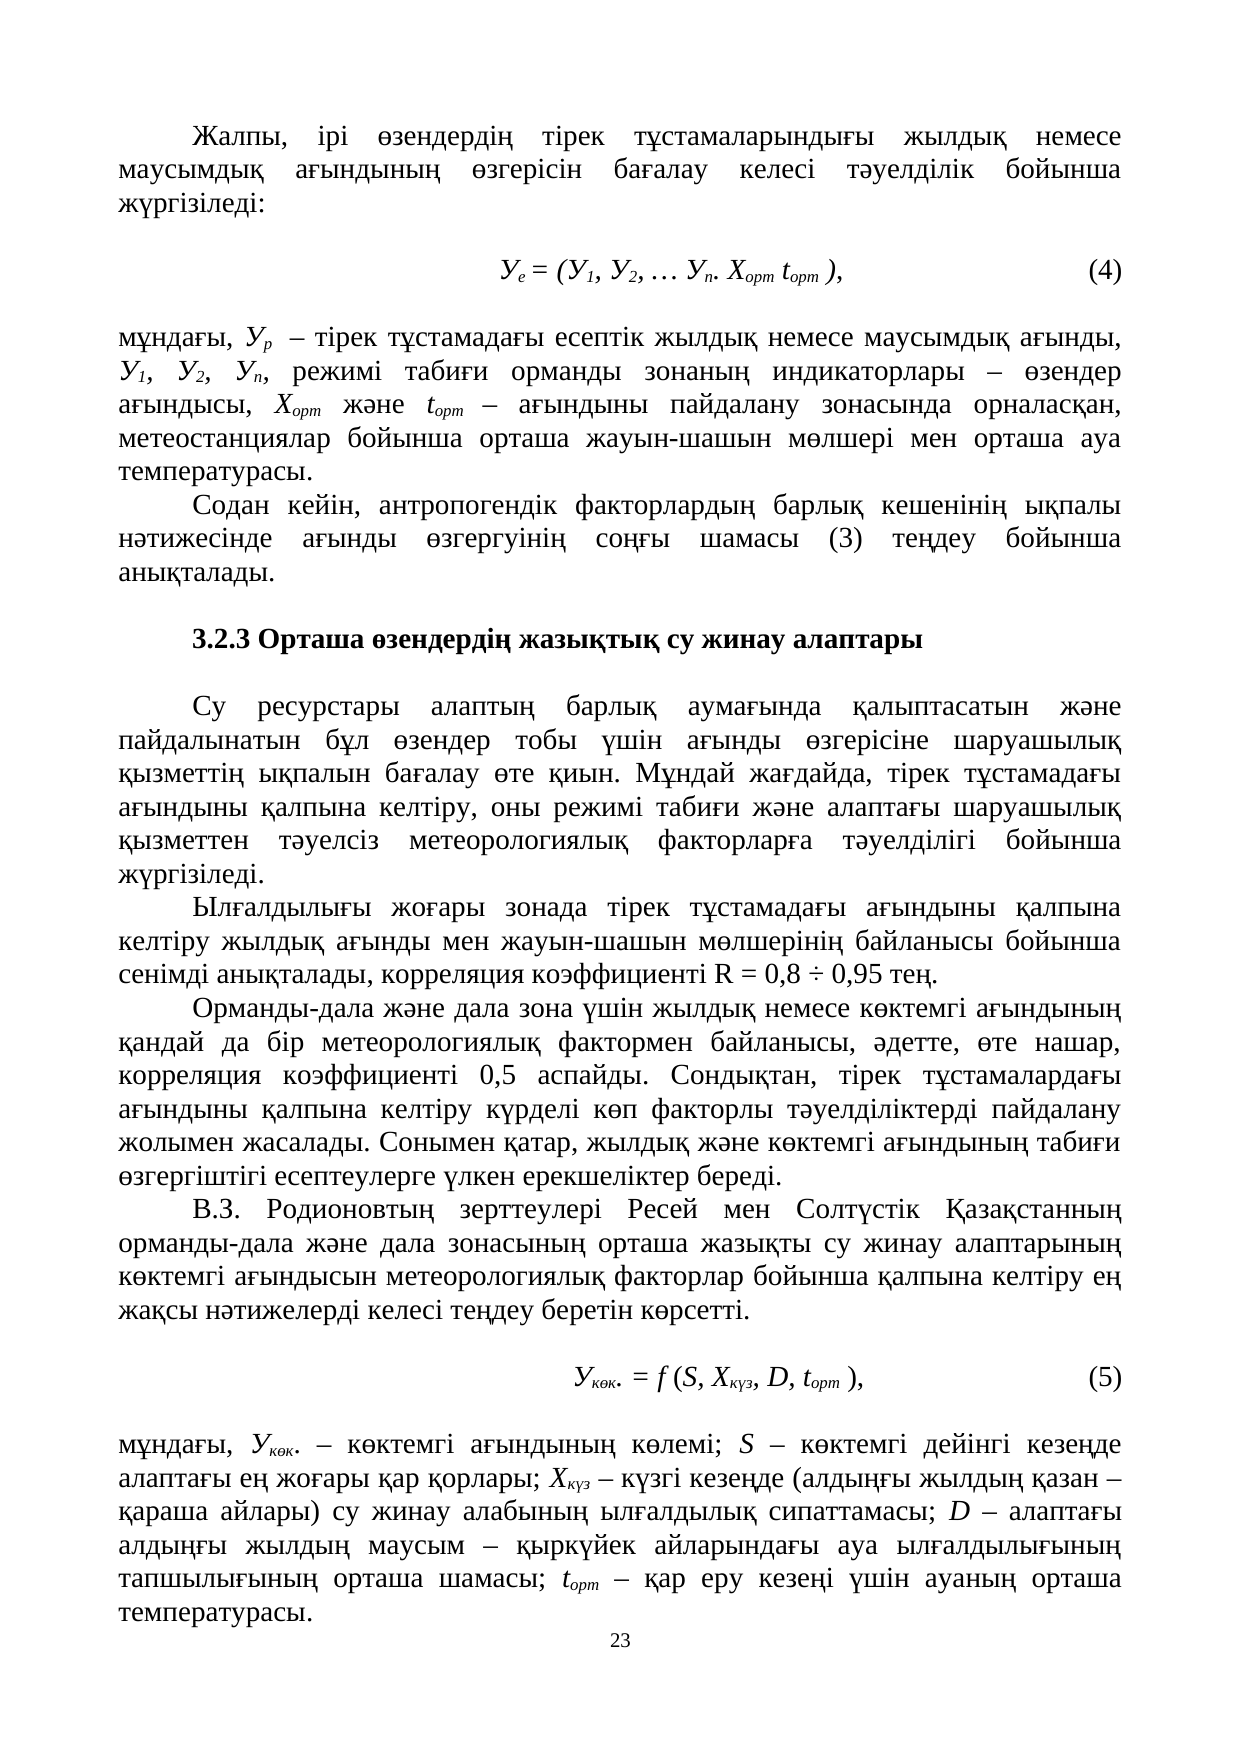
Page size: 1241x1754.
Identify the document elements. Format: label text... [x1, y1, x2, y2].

text Содан кейін, антропогендік факторлардың барлық кешенінің ықпалы нәтижесінде ағынды өзгергуінің соңғы шамасы (3) теңдеу бойынша анықталады. [118, 487, 1122, 588]
text Уе = (У1, У2, … Уп. Хорт tорт ), (4) [118, 252, 1122, 286]
text Орманды-дала және дала зона үшін жылдық немесе көктемгі ағындының қандай да бір метеорологиялық фактормен байланысы, әдетте, өте нашар, корреляция коэффициенті 0,5 аспайды. Сондықтан, тірек тұстамалардағы ағындыны қалпына келтіру күрделі көп факторлы тәуелділіктерді пайдалану жолымен жасалады. Сонымен қатар, жылдық және көктемгі ағындының табиғи өзгергіштігі есептеулерге үлкен ерекшеліктер береді. [118, 990, 1122, 1191]
text мұндағы, Укөк. – көктемгі ағындының көлемі; S – көктемгі дейінгі кезеңде алаптағы ең жоғары қар қорлары; Xкүз – күзгі кезеңде (алдыңғы жылдың қазан – қараша айлары) су жинау алабының ылғалдылық сипаттамасы; D – алаптағы алдыңғы жылдың маусым – қыркүйек айларындағы ауа ылғалдылығының тапшылығының орташа шамасы; tорт – қар еру кезеңі үшін ауаның орташа температурасы. [118, 1426, 1122, 1627]
text 3.2.3 Орташа өзендердің жазықтық су жинау алаптары [118, 621, 1122, 655]
text Укөк. = f (S, Xкүз, D, tорт ), (5) [118, 1359, 1122, 1393]
text Жалпы, ірі өзендердің тірек тұстамаларындығы жылдық немесе маусымдық ағындының өзгерісін бағалау келесі тәуелділік бойынша жүргізіледі: [118, 118, 1122, 219]
text Ылғалдылығы жоғары зонада тірек тұстамадағы ағындыны қалпына келтіру жылдық ағынды мен жауын-шашын мөлшерінің байланысы бойынша сенімді анықталады, корреляция коэффициенті R = 0,8 ÷ 0,95 тең. [118, 889, 1122, 990]
text мұндағы, Ур – тірек тұстамадағы есептік жылдық немесе маусымдық ағынды, У1, У2, Уп, режимі табиғи орманды зонаның индикаторлары – өзендер ағындысы, Хорт және tорт – ағындыны пайдалану зонасында орналасқан, метеостанциялар бойынша орташа жауын-шашын мөлшері мен орташа ауа температурасы. [118, 319, 1122, 487]
text В.З. Родионовтың зерттеулері Ресей мен Солтүстік Қазақстанның орманды-дала және дала зонасының орташа жазықты су жинау алаптарының көктемгі ағындысын метеорологиялық факторлар бойынша қалпына келтіру ең жақсы нәтижелерді келесі теңдеу беретін көрсетті. [118, 1191, 1122, 1326]
text Су ресурстары алаптың барлық аумағында қалыптасатын және пайдалынатын бұл өзендер тобы үшін ағынды өзгерісіне шаруашылық қызметтің ықпалын бағалау өте қиын. Мұндай жағдайда, тірек тұстамадағы ағындыны қалпына келтіру, оны режимі табиғи және алаптағы шаруашылық қызметтен тәуелсіз метеорологиялық факторларға тәуелділігі бойынша жүргізіледі. [118, 688, 1122, 889]
